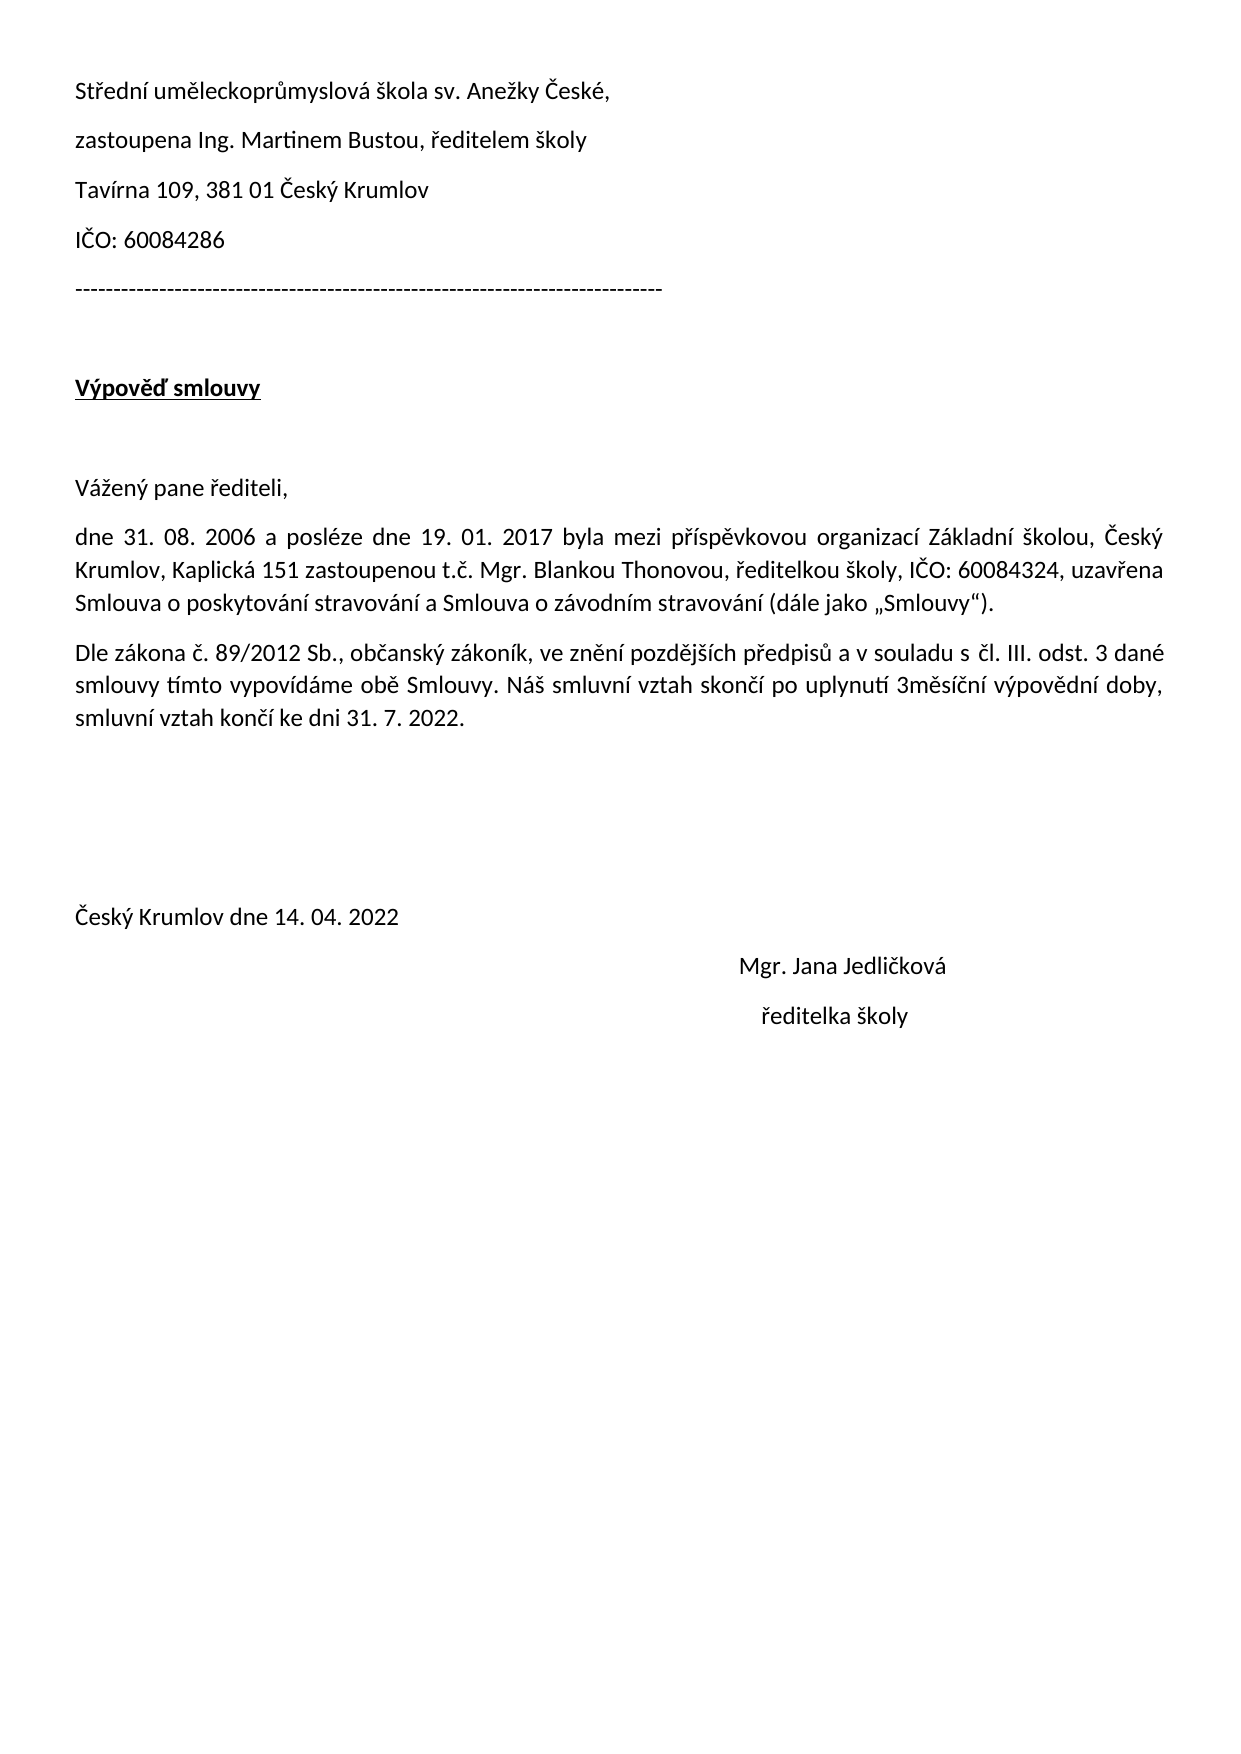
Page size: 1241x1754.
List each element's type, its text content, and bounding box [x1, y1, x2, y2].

text Mgr. Jana Jedličková [75, 950, 1165, 981]
text ředitelka školy [75, 1000, 1165, 1031]
text IČO: 60084286 [75, 224, 1165, 254]
text Střední uměleckoprůmyslová škola sv. Anežky České, [75, 75, 1165, 106]
text Výpověď smlouvy [75, 372, 1165, 403]
text dne 31. 08. 2006 a posléze dne 19. 01. 2017 byla mezi příspěvkovou organizací Základní školou, Český Krumlov, Kaplická 151 zastoupenou t.č. Mgr. Blankou Thonovou, ředitelkou školy, IČO: 60084324, uzavřena Smlouva o poskytování stravování a Smlouva o závodním stravování (dále jako „Smlouvy“). [75, 521, 1165, 618]
text Tavírna 109, 381 01 Český Krumlov [75, 174, 1165, 205]
text Český Krumlov dne 14. 04. 2022 [75, 901, 1165, 931]
text zastoupena Ing. Martinem Bustou, ředitelem školy [75, 124, 1165, 155]
text Vážený pane řediteli, [75, 472, 1165, 502]
text ----------------------------------------------------------------------------- [75, 273, 1165, 304]
text Dle zákona č. 89/2012 Sb., občanský zákoník, ve znění pozdějších předpisů a v souladu s čl. III. odst. 3 dané smlouvy tímto vypovídáme obě Smlouvy. Náš smluvní vztah skončí po uplynutí 3měsíční výpovědní doby, smluvní vztah končí ke dni 31. 7. 2022. [75, 637, 1165, 733]
